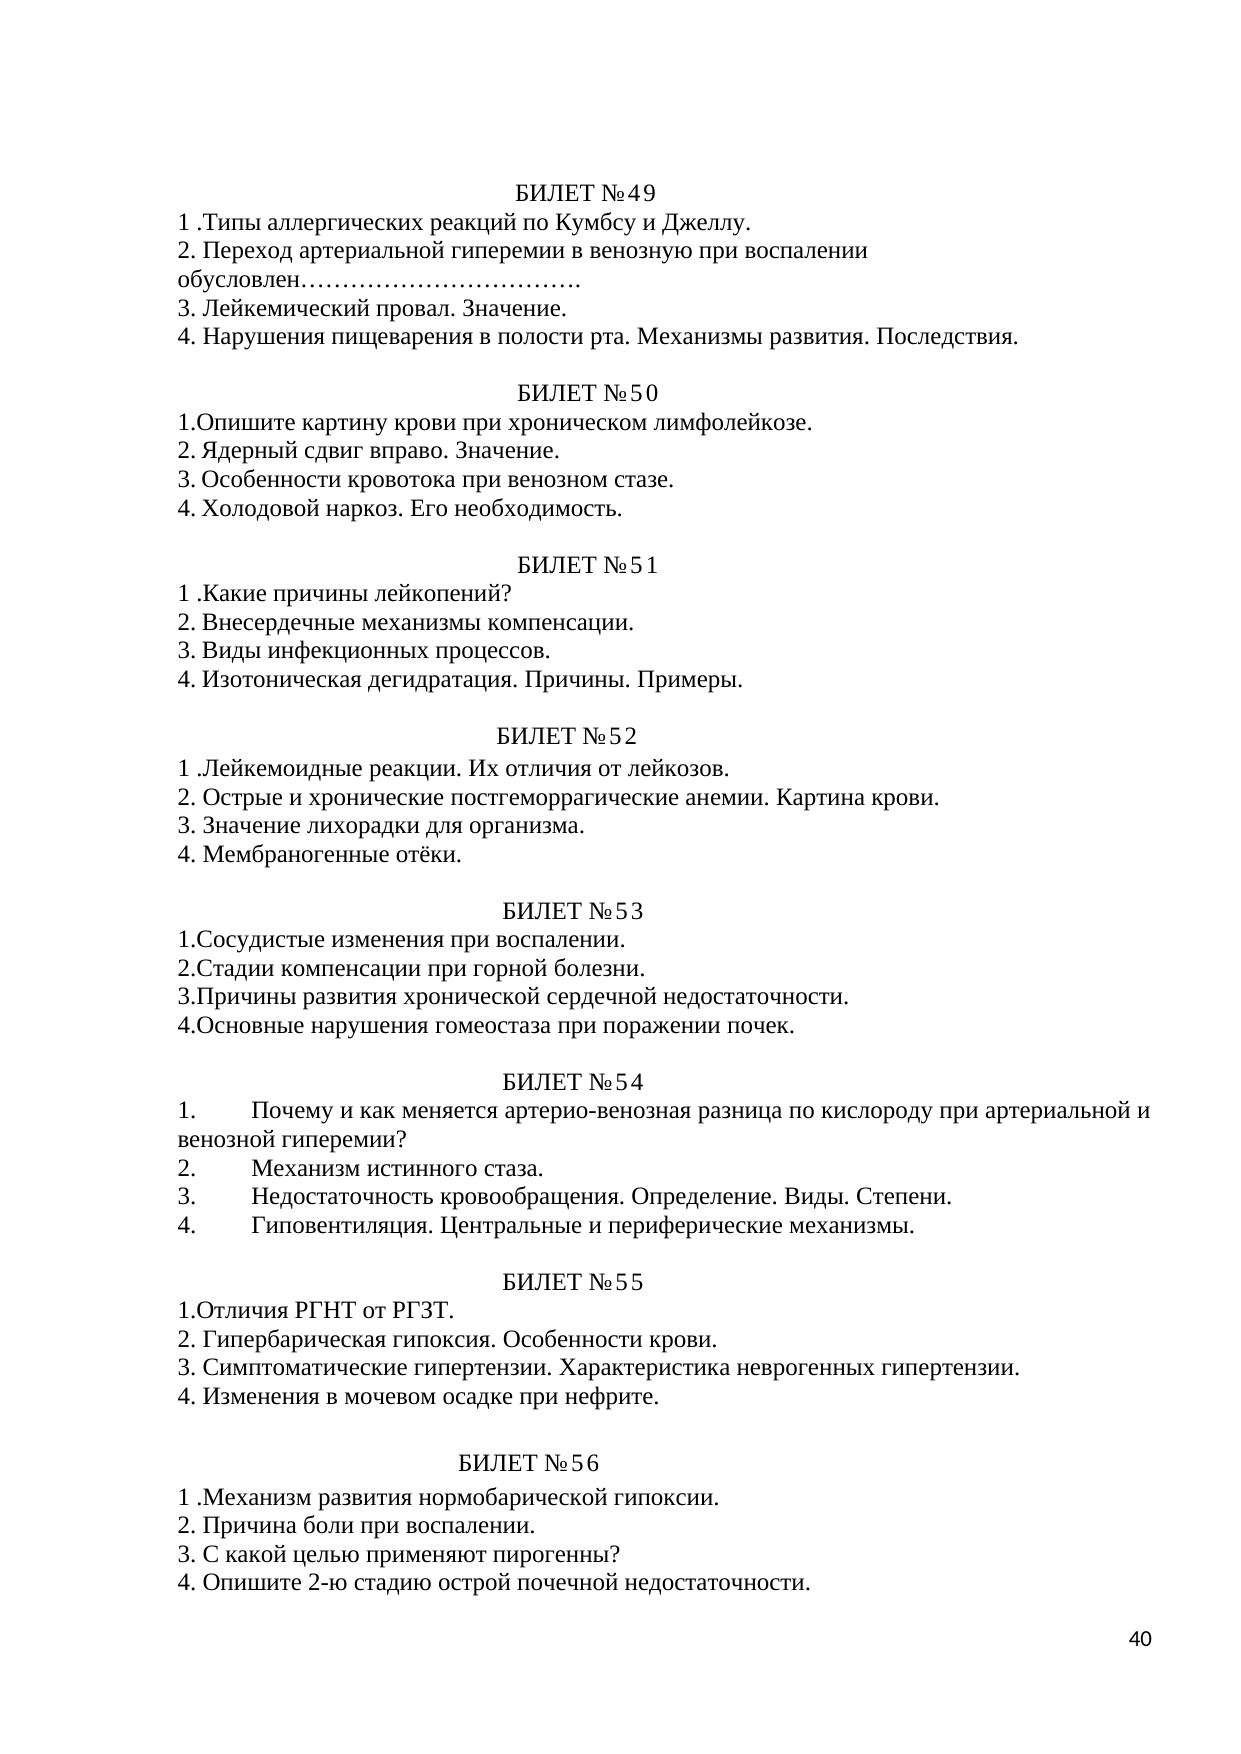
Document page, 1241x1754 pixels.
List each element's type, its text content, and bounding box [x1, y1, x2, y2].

list Причина боли при воспалении. [177, 1511, 1152, 1539]
list С какой целью применяют пирогенны? [177, 1539, 1152, 1568]
text 1.Опишите картину крови при хроническом лимфолейкозе. [177, 408, 1152, 436]
text БИЛЕТ №52 [177, 722, 1137, 750]
text БИЛЕТ №56 [177, 1449, 856, 1477]
text 1 .Какие причины лейкопений? [177, 579, 1152, 607]
list Острые и хронические постгеморрагические анемии. Картина крови. [177, 782, 1152, 811]
list Виды инфекционных процессов. [177, 636, 1152, 664]
list Изотоническая дегидратация. Причины. Примеры. [177, 664, 1152, 693]
list Переход артериальной гиперемии в венозную при воспалении обусловлен……………………………. [177, 236, 1152, 293]
list Изменения в мочевом осадке при нефрите. [177, 1382, 1152, 1410]
text БИЛЕТ №49 [177, 179, 1151, 207]
list Причины развития хронической сердечной недостаточности. [177, 982, 1152, 1011]
text БИЛЕТ №50 [177, 379, 1151, 408]
list Внесердечные механизмы компенсации. [177, 607, 1152, 636]
list Основные нарушения гомеостаза при поражении почек. [177, 1011, 1152, 1039]
text БИЛЕТ №53 [177, 896, 1150, 925]
list Гиповентиляция. Центральные и периферические механизмы. [177, 1210, 1152, 1239]
list Недостаточность кровообращения. Определение. Виды. Степени. [177, 1182, 1152, 1210]
list Почему и как меняется артерио-венозная разница по кислороду при артериальной и венозной гиперемии? [177, 1096, 1152, 1153]
list Мембраногенные отёки. [177, 839, 1152, 868]
list Ядерный сдвиг вправо. Значение. [177, 436, 1152, 465]
text 1.Отличия РГНТ от РГЗТ. [177, 1296, 1152, 1324]
list Особенности кровотока при венозном стазе. [177, 465, 1152, 493]
list Сосудистые изменения при воспалении. [177, 925, 1152, 953]
list Значение лихорадки для организма. [177, 811, 1152, 839]
list Нарушения пищеварения в полости рта. Механизмы развития. Последствия. [177, 322, 1152, 351]
text 1 .Типы аллергических реакций по Кумбсу и Джеллу. [177, 207, 1152, 236]
text 1 .Механизм развития нормобарической гипоксии. [177, 1482, 974, 1511]
list Стадии компенсации при горной болезни. [177, 953, 1152, 982]
text БИЛЕТ №54 [177, 1068, 1151, 1096]
text БИЛЕТ №55 [177, 1267, 1150, 1296]
list Механизм истинного стаза. [177, 1153, 1152, 1182]
list Лейкемический провал. Значение. [177, 293, 1152, 322]
list Гипербарическая гипоксия. Особенности крови. [177, 1324, 1152, 1353]
text БИЛЕТ №51 [177, 550, 1149, 579]
list Опишите 2-ю стадию острой почечной недостаточности. [177, 1568, 1152, 1596]
list Холодовой наркоз. Его необходимость. [177, 493, 1152, 522]
text 1 .Лейкемоидные реакции. Их отличия от лейкозов. [177, 754, 1152, 782]
list Симптоматические гипертензии. Характеристика неврогенных гипертензии. [177, 1353, 1152, 1382]
